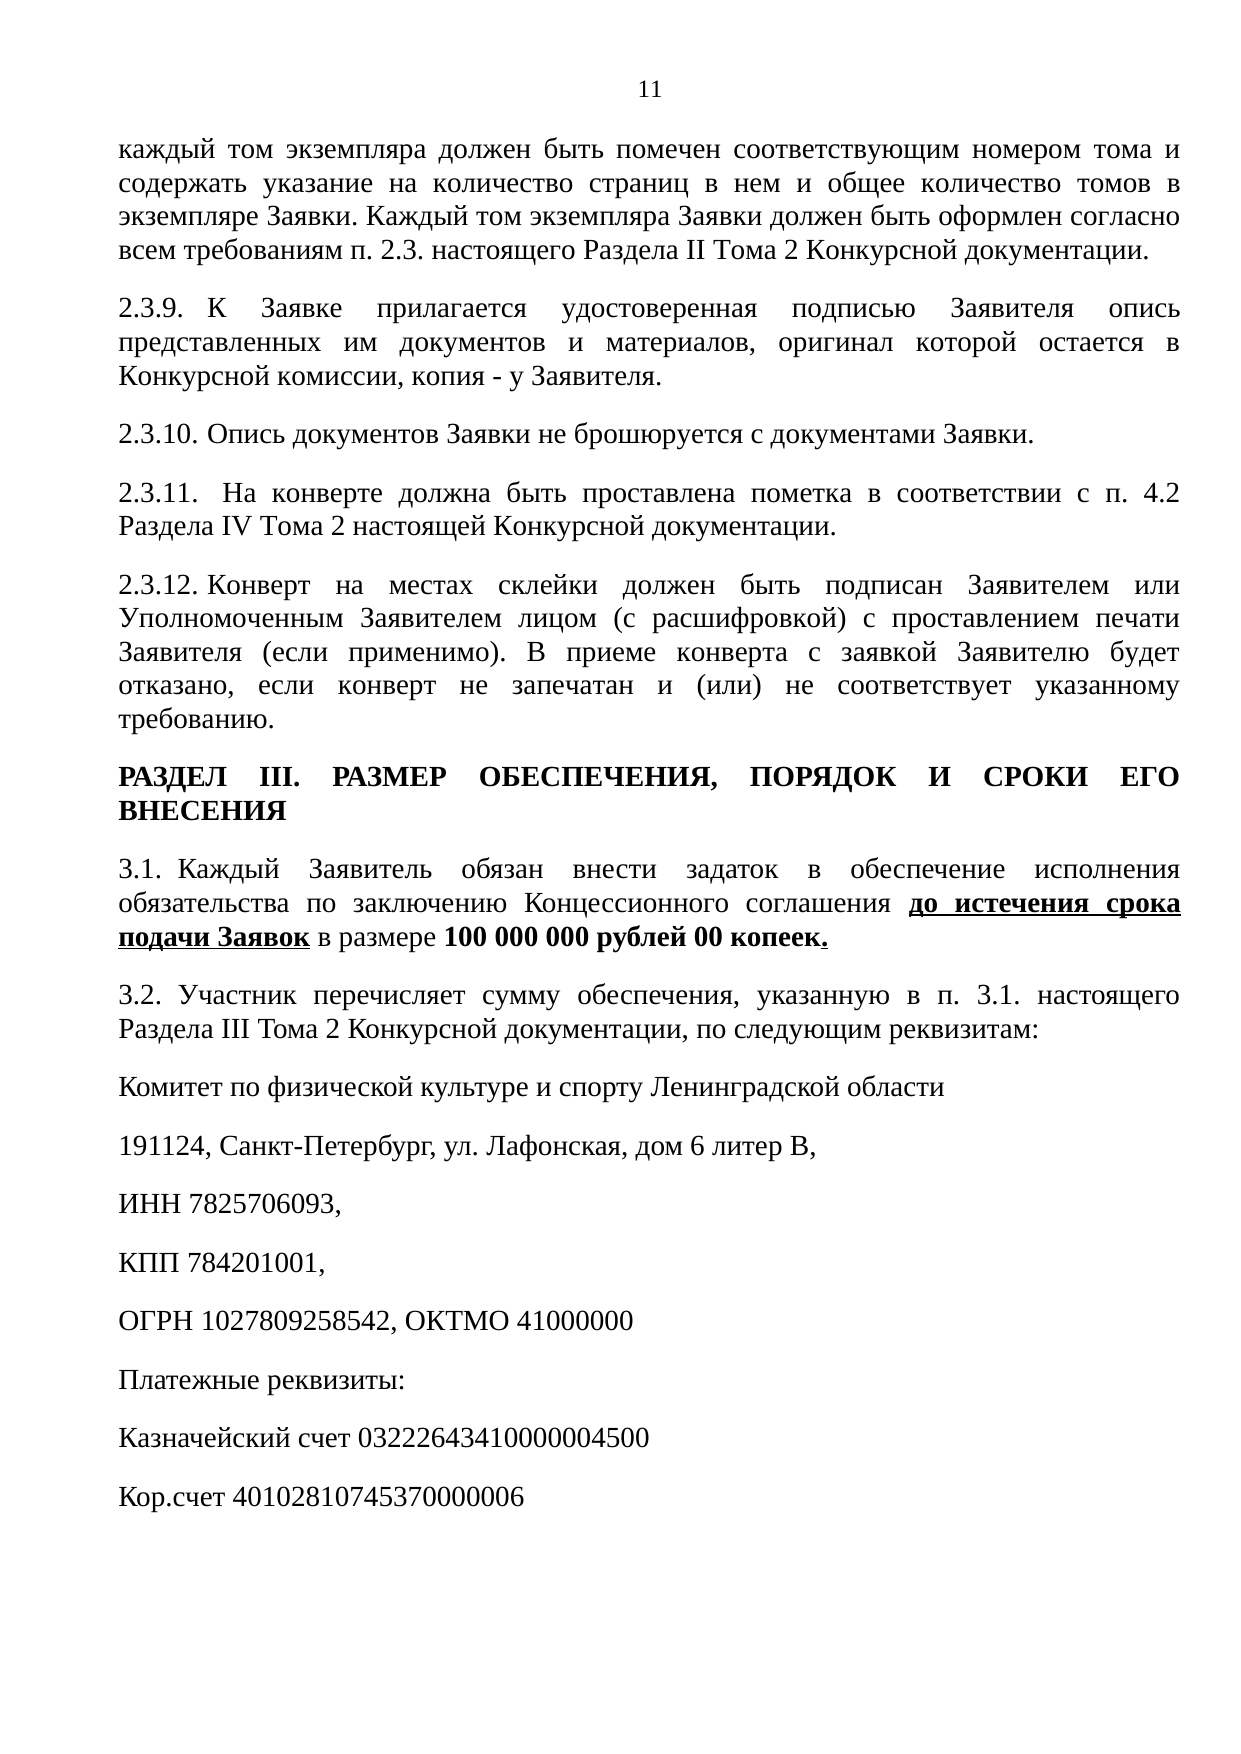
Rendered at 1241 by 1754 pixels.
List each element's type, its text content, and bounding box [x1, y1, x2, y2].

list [118, 131, 1181, 266]
list Опись документов Заявки не брошюруется с документами Заявки. [118, 416, 1181, 450]
text 191124, Санкт-Петербург, ул. Лафонская, дом 6 литер В, [118, 1128, 1181, 1161]
text РАЗДЕЛ III. РАЗМЕР ОБЕСПЕЧЕНИЯ, ПОРЯДОК И СРОКИ ЕГО ВНЕСЕНИЯ [118, 759, 1181, 827]
text Казначейский счет 03222643410000004500 [118, 1421, 1181, 1454]
list К Заявке прилагается удостоверенная подписью Заявителя опись представленных им документов и материалов, оригинал которой остается в Конкурсной комиссии, копия - у Заявителя. [118, 291, 1181, 391]
list На конверте должна быть проставлена пометка в соответствии с п. 4.2 Раздела IV Тома 2 настоящей Конкурсной документации. [118, 475, 1181, 542]
text КПП 784201001, [118, 1245, 1181, 1278]
text Платежные реквизиты: [118, 1362, 1181, 1396]
list Каждый Заявитель обязан внести задаток в обеспечение исполнения обязательства по заключению Концессионного соглашения до истечения срока подачи Заявок в размере 100 000 000 рублей 00 копеек. [118, 852, 1181, 952]
text Кор.счет 40102810745370000006 [118, 1479, 1181, 1513]
text ИНН 7825706093, [118, 1186, 1181, 1220]
list Участник перечисляет сумму обеспечения, указанную в п. 3.1. настоящего Раздела III Тома 2 Конкурсной документации, по следующим реквизитам: [118, 977, 1181, 1044]
text ОГРН 1027809258542, ОКТМО 41000000 [118, 1303, 1181, 1337]
list Конверт на местах склейки должен быть подписан Заявителем или Уполномоченным Заявителем лицом (с расшифровкой) с проставлением печати Заявителя (если применимо). В приеме конверта с заявкой Заявителю будет отказано, если конверт не запечатан и (или) не соответствует указанному требованию. [118, 567, 1181, 734]
text Комитет по физической культуре и спорту Ленинградской области [118, 1069, 1181, 1103]
